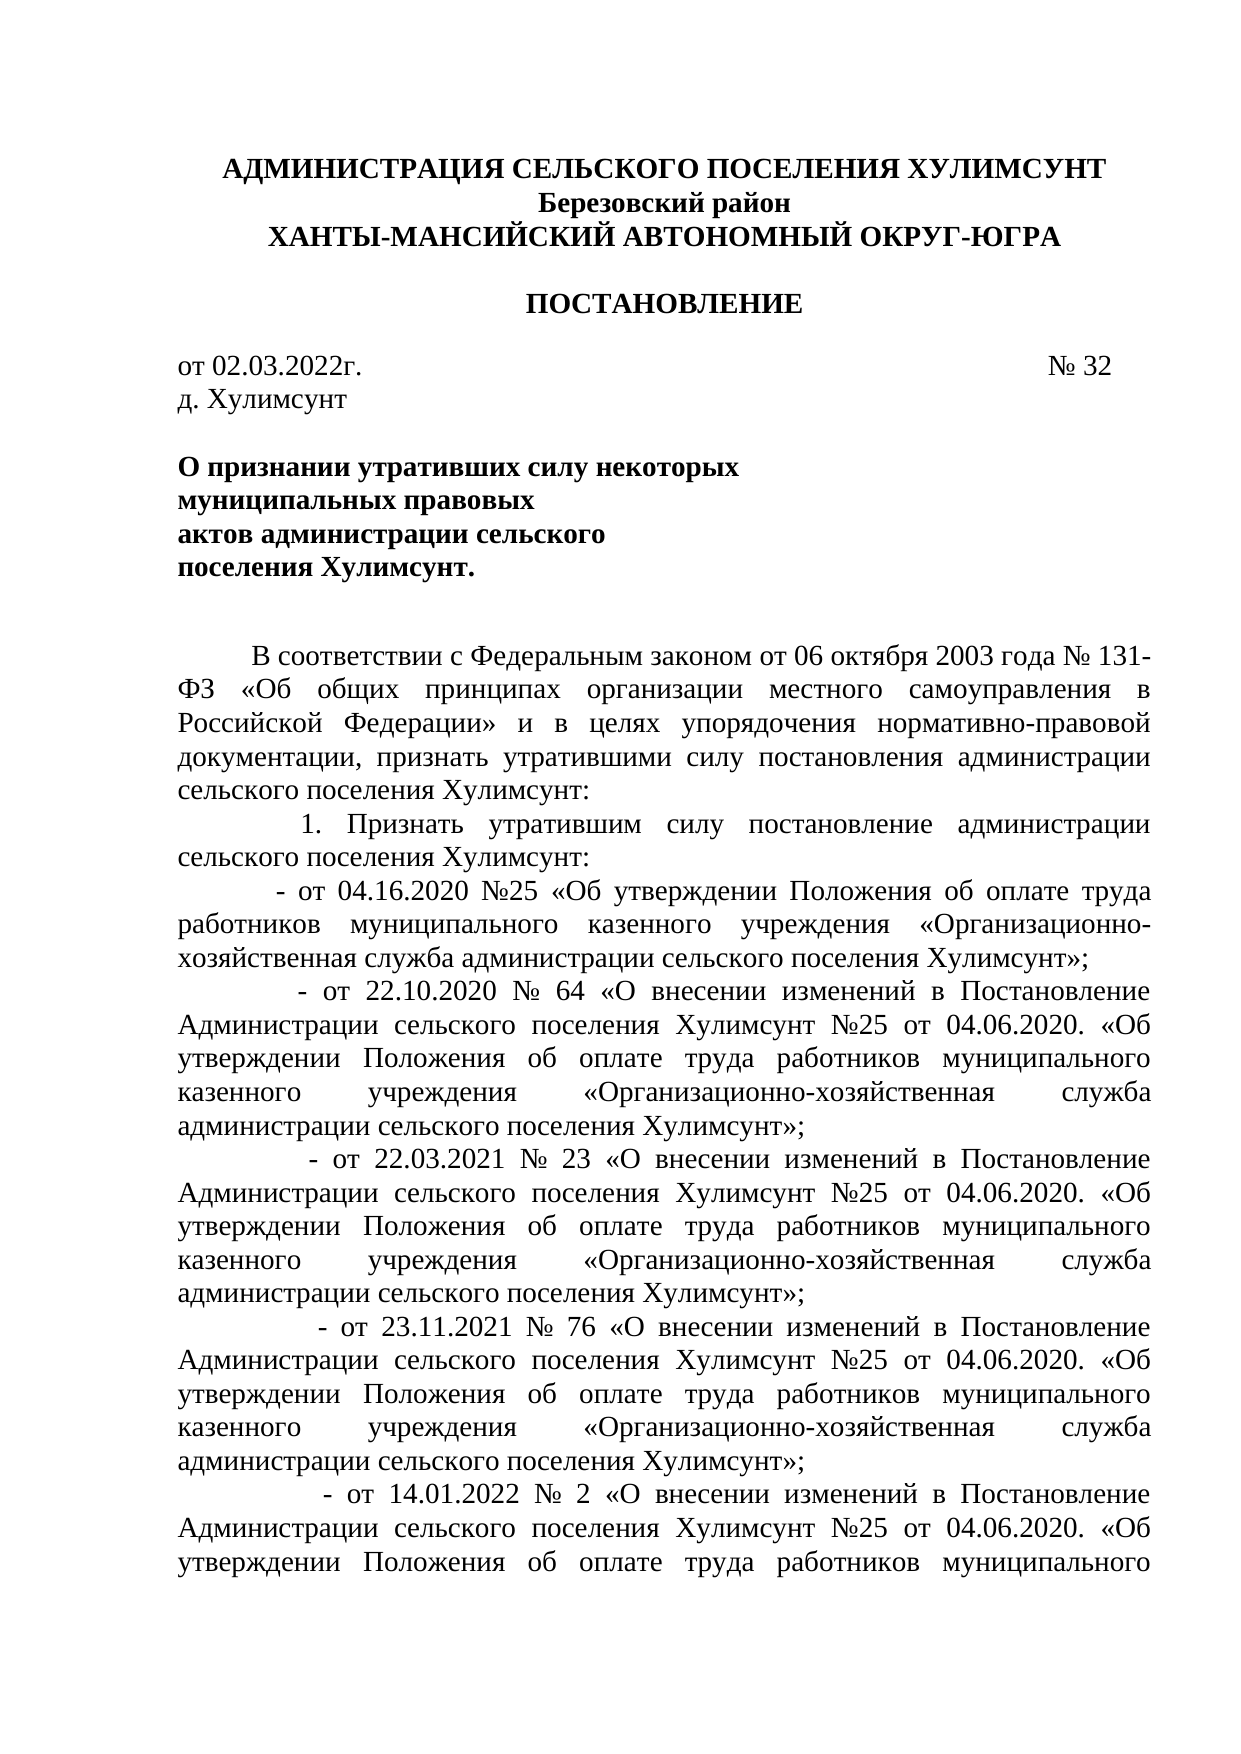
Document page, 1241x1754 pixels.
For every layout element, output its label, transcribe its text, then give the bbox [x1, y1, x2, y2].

text ХАНТЫ-МАНСИЙСКИЙ АВТОНОМНЫЙ ОКРУГ-ЮГРА [177, 219, 1152, 252]
text - от 04.16.2020 №25 «Об утверждении Положения об оплате труда работников муниципального казенного учреждения «Организационно-хозяйственная служба администрации сельского поселения Хулимсунт»; [177, 873, 1152, 973]
text В соответствии с Федеральным законом от 06 октября 2003 года № 131-ФЗ «Об общих принципах организации местного самоуправления в Российской Федерации» и в целях упорядочения нормативно-правовой документации, признать утратившими силу постановления администрации сельского поселения Хулимсунт: [177, 638, 1152, 806]
text д. Хулимсунт [177, 382, 1152, 415]
text - от 22.03.2021 № 23 «О внесении изменений в Постановление Администрации сельского поселения Хулимсунт №25 от 04.06.2020. «Об утверждении Положения об оплате труда работников муниципального казенного учреждения «Организационно-хозяйственная служба администрации сельского поселения Хулимсунт»; [177, 1141, 1152, 1309]
text - от 22.10.2020 № 64 «О внесении изменений в Постановление Администрации сельского поселения Хулимсунт №25 от 04.06.2020. «Об утверждении Положения об оплате труда работников муниципального казенного учреждения «Организационно-хозяйственная служба администрации сельского поселения Хулимсунт»; [177, 973, 1152, 1141]
text АДМИНИСТРАЦИЯ СЕЛЬСКОГО ПОСЕЛЕНИЯ ХУЛИМСУНТ [177, 152, 1152, 185]
text поселения Хулимсунт. [177, 549, 1152, 583]
title 1. Признать утратившим силу постановление администрации сельского поселения Хулимсунт: [177, 806, 1152, 873]
text муниципальных правовых [177, 482, 1152, 516]
text актов администрации сельского [177, 516, 1152, 549]
text от 02.03.2022г. № 32 [177, 348, 1152, 382]
text ПОСТАНОВЛЕНИЕ [177, 286, 1152, 319]
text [177, 1477, 1152, 1577]
text - от 23.11.2021 № 76 «О внесении изменений в Постановление Администрации сельского поселения Хулимсунт №25 от 04.06.2020. «Об утверждении Положения об оплате труда работников муниципального казенного учреждения «Организационно-хозяйственная служба администрации сельского поселения Хулимсунт»; [177, 1309, 1152, 1477]
text Березовский район [177, 185, 1152, 219]
text О признании утративших силу некоторых [177, 449, 1152, 482]
